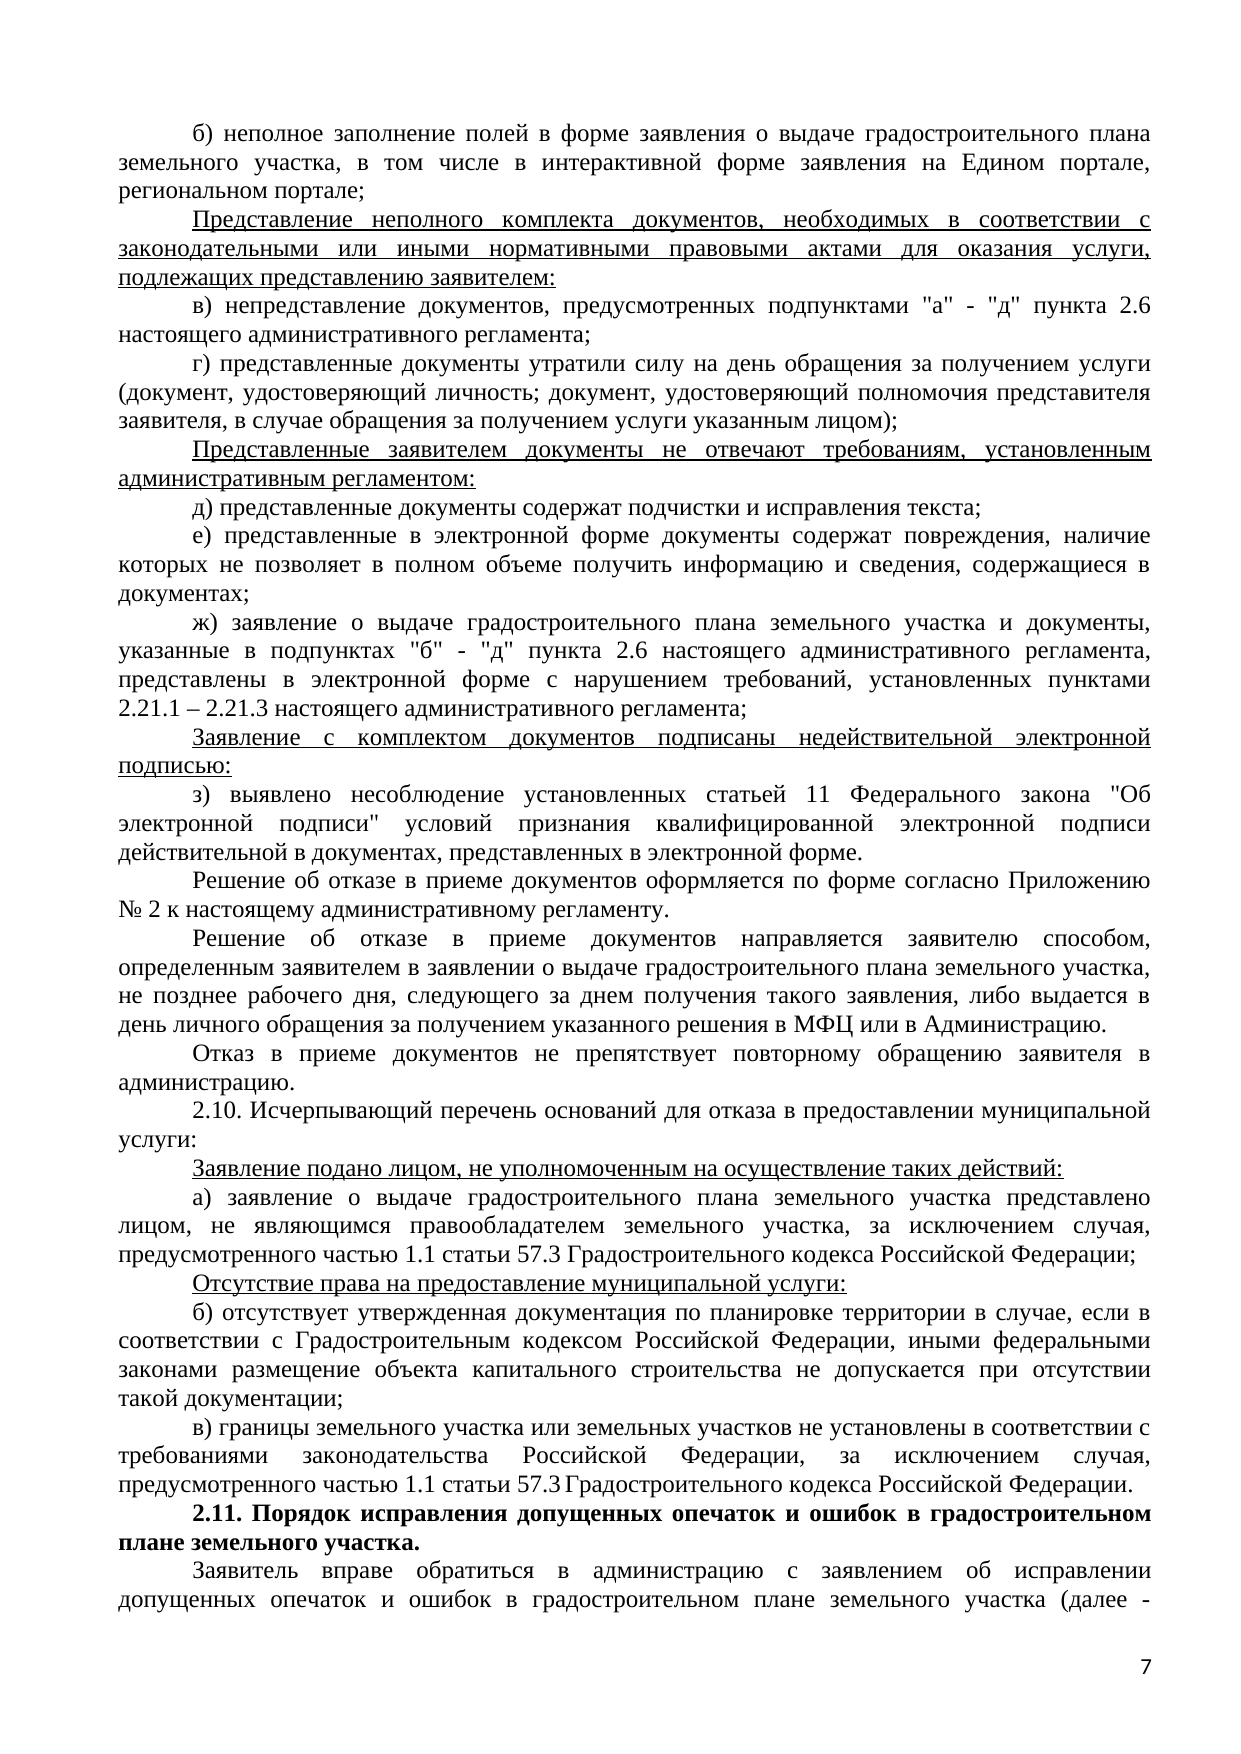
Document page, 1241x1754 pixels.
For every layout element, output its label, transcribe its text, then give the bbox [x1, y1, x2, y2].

text б) отсутствует утвержденная документация по планировке территории в случае, если в соответствии с Градостроительным кодексом Российской Федерации, иными федеральными законами размещение объекта капитального строительства не допускается при отсутствии такой документации; [118, 1297, 1152, 1412]
text в) непредставление документов, предусмотренных подпунктами "а" - "д" пункта 2.6 настоящего административного регламента; [118, 291, 1152, 348]
text д) представленные документы содержат подчистки и исправления текста; [118, 492, 1152, 521]
text г) представленные документы утратили силу на день обращения за получением услуги (документ, удостоверяющий личность; документ, удостоверяющий полномочия представителя заявителя, в случае обращения за получением услуги указанным лицом); [118, 348, 1152, 434]
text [118, 1556, 1152, 1613]
text Отказ в приеме документов не препятствует повторному обращению заявителя в администрацию. [118, 1038, 1152, 1096]
text в) границы земельного участка или земельных участков не установлены в соответствии с требованиями законодательства Российской Федерации, за исключением случая, предусмотренного частью 1.1 статьи 57.3 Градостроительного кодекса Российской Федерации. [118, 1412, 1152, 1498]
text ж) заявление о выдаче градостроительного плана земельного участка и документы, указанные в подпунктах "б" - "д" пункта 2.6 настоящего административного регламента, представлены в электронной форме с нарушением требований, установленных пунктами 2.21.1 – 2.21.3 настоящего административного регламента; [118, 607, 1152, 722]
text Представленные заявителем документы не отвечают требованиям, установленным административным регламентом: [118, 434, 1152, 492]
text з) выявлено несоблюдение установленных статьей 11 Федерального закона "Об электронной подписи" условий признания квалифицированной электронной подписи действительной в документах, представленных в электронной форме. [118, 779, 1152, 866]
text Заявление подано лицом, не уполномоченным на осуществление таких действий: [118, 1153, 1152, 1182]
text Представление неполного комплекта документов, необходимых в соответствии с законодательными или иными нормативными правовыми актами для оказания услуги, подлежащих представлению заявителем: [118, 204, 1152, 291]
text Отсутствие права на предоставление муниципальной услуги: [118, 1268, 1152, 1297]
text а) заявление о выдаче градостроительного плана земельного участка представлено лицом, не являющимся правообладателем земельного участка, за исключением случая, предусмотренного частью 1.1 статьи 57.3 Градостроительного кодекса Российской Федерации; [118, 1182, 1152, 1268]
text 2.11. Порядок исправления допущенных опечаток и ошибок в градостроительном плане земельного участка. [118, 1498, 1152, 1556]
text б) неполное заполнение полей в форме заявления о выдаче градостроительного плана земельного участка, в том числе в интерактивной форме заявления на Едином портале, региональном портале; [118, 118, 1152, 204]
text Заявление с комплектом документов подписаны недействительной электронной подписью: [118, 722, 1152, 779]
text Решение об отказе в приеме документов оформляется по форме согласно Приложению № 2 к настоящему административному регламенту. [118, 866, 1152, 923]
text 2.10. Исчерпывающий перечень оснований для отказа в предоставлении муниципальной услуги: [118, 1096, 1152, 1153]
text е) представленные в электронной форме документы содержат повреждения, наличие которых не позволяет в полном объеме получить информацию и сведения, содержащиеся в документах; [118, 521, 1152, 607]
text Решение об отказе в приеме документов направляется заявителю способом, определенным заявителем в заявлении о выдаче градостроительного плана земельного участка, не позднее рабочего дня, следующего за днем получения такого заявления, либо выдается в день личного обращения за получением указанного решения в МФЦ или в Администрацию. [118, 923, 1152, 1038]
